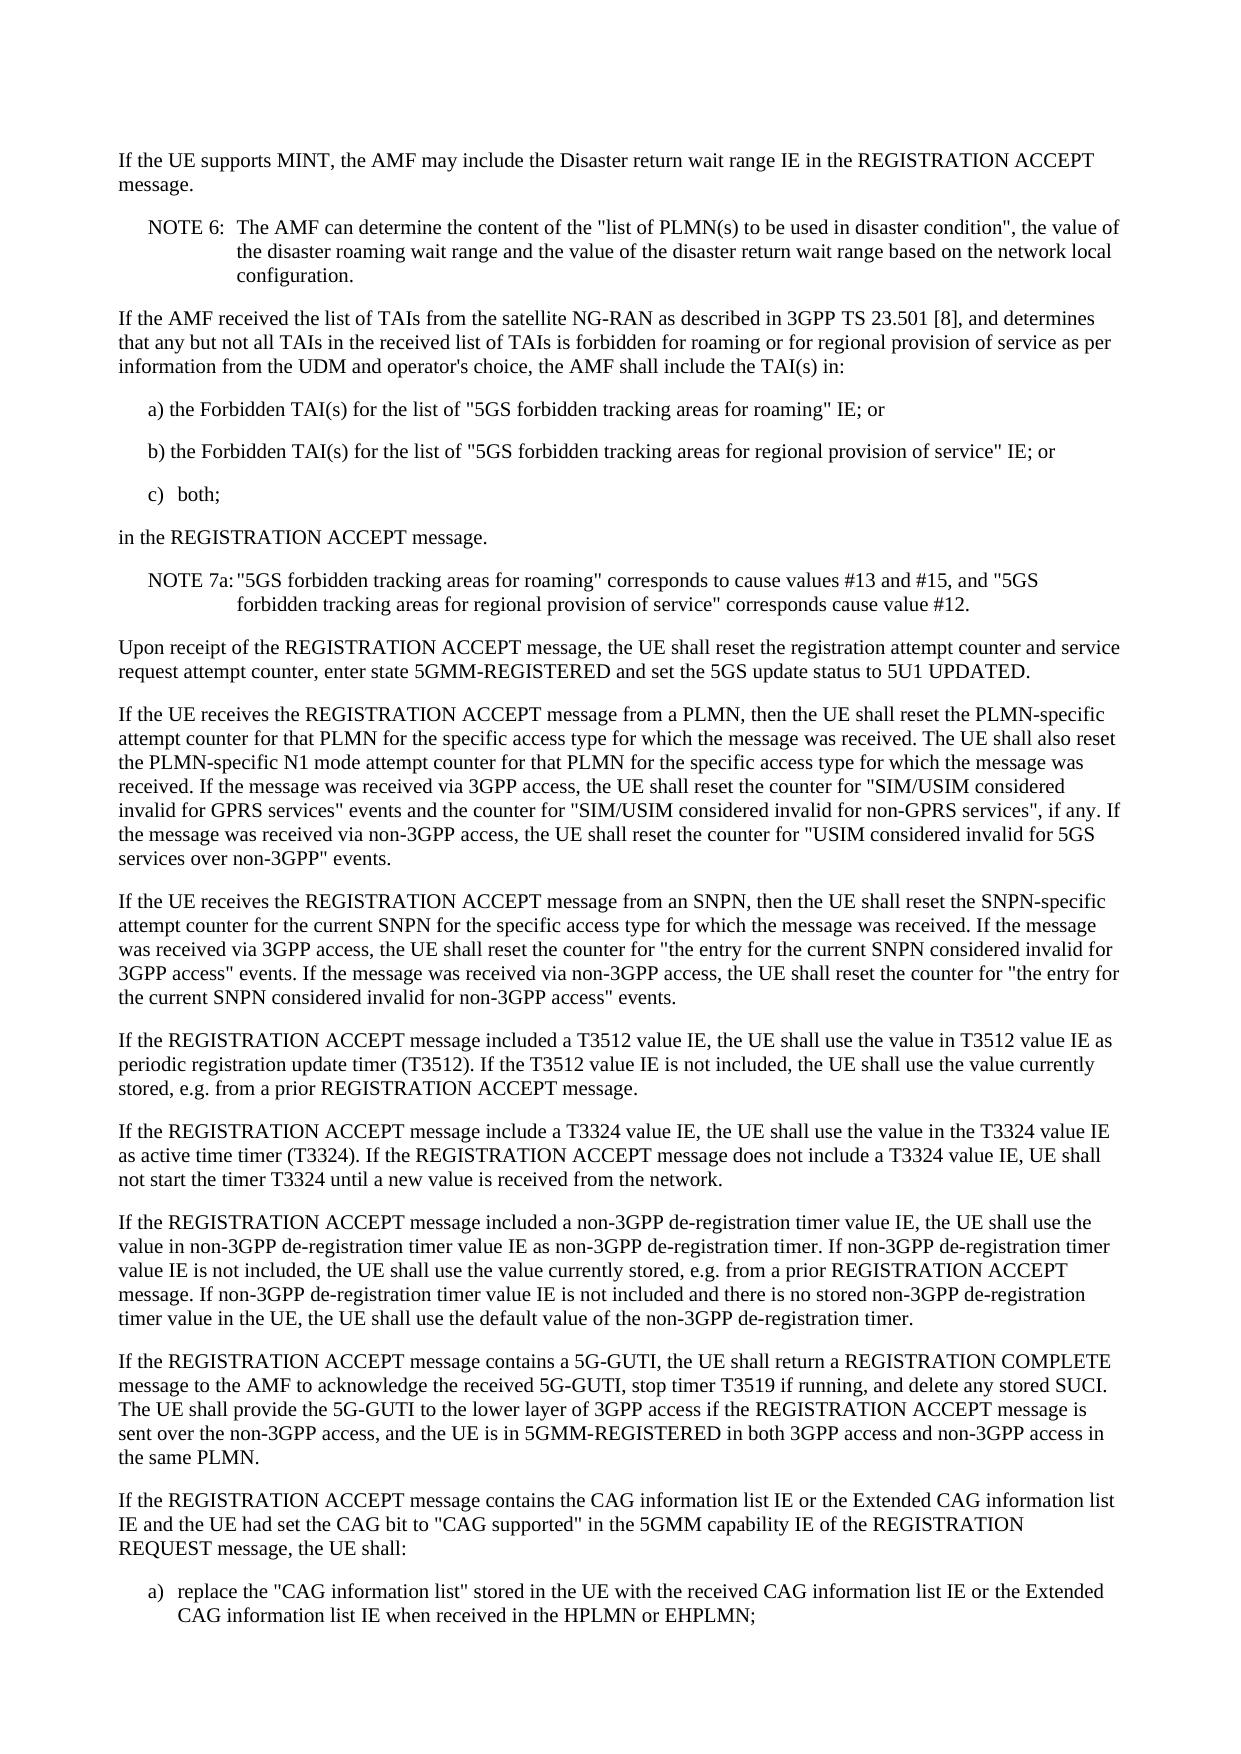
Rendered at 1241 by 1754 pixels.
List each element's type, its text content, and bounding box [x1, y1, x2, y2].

text NOTE 7a: "5GS forbidden tracking areas for roaming" corresponds to cause values #13 and #15, and "5GS forbidden tracking areas for regional provision of service" corresponds cause value #12. [148, 568, 1122, 616]
text If the UE supports MINT, the AMF may include the Disaster return wait range IE in the REGISTRATION ACCEPT message. [118, 148, 1122, 196]
text If the REGISTRATION ACCEPT message included a T3512 value IE, the UE shall use the value in T3512 value IE as periodic registration update timer (T3512). If the T3512 value IE is not included, the UE shall use the value currently stored, e.g. from a prior REGISTRATION ACCEPT message. [118, 1028, 1122, 1100]
text a) replace the "CAG information list" stored in the UE with the received CAG information list IE or the Extended CAG information list IE when received in the HPLMN or EHPLMN; [148, 1579, 1122, 1627]
text If the UE receives the REGISTRATION ACCEPT message from an SNPN, then the UE shall reset the SNPN-specific attempt counter for the current SNPN for the specific access type for which the message was received. If the message was received via 3GPP access, the UE shall reset the counter for "the entry for the current SNPN considered invalid for 3GPP access" events. If the message was received via non-3GPP access, the UE shall reset the counter for "the entry for the current SNPN considered invalid for non-3GPP access" events. [118, 889, 1122, 1009]
text Upon receipt of the REGISTRATION ACCEPT message, the UE shall reset the registration attempt counter and service request attempt counter, enter state 5GMM-REGISTERED and set the 5GS update status to 5U1 UPDATED. [118, 634, 1122, 683]
text If the REGISTRATION ACCEPT message contains the CAG information list IE or the Extended CAG information list IE and the UE had set the CAG bit to "CAG supported" in the 5GMM capability IE of the REGISTRATION REQUEST message, the UE shall: [118, 1488, 1122, 1560]
text If the UE receives the REGISTRATION ACCEPT message from a PLMN, then the UE shall reset the PLMN-specific attempt counter for that PLMN for the specific access type for which the message was received. The UE shall also reset the PLMN-specific N1 mode attempt counter for that PLMN for the specific access type for which the message was received. If the message was received via 3GPP access, the UE shall reset the counter for "SIM/USIM considered invalid for GPRS services" events and the counter for "SIM/USIM considered invalid for non-GPRS services", if any. If the message was received via non-3GPP access, the UE shall reset the counter for "USIM considered invalid for 5GS services over non-3GPP" events. [118, 701, 1122, 870]
text If the AMF received the list of TAIs from the satellite NG-RAN as described in 3GPP TS 23.501 [8], and determines that any but not all TAIs in the received list of TAIs is forbidden for roaming or for regional provision of service as per information from the UDM and operator's choice, the AMF shall include the TAI(s) in: [118, 306, 1122, 378]
text in the REGISTRATION ACCEPT message. [118, 525, 1122, 549]
text a) the Forbidden TAI(s) for the list of "5GS forbidden tracking areas for roaming" IE; or [148, 396, 1122, 421]
text c) both; [148, 482, 1122, 506]
text If the REGISTRATION ACCEPT message include a T3324 value IE, the UE shall use the value in the T3324 value IE as active time timer (T3324). If the REGISTRATION ACCEPT message does not include a T3324 value IE, UE shall not start the timer T3324 until a new value is received from the network. [118, 1119, 1122, 1191]
text b) the Forbidden TAI(s) for the list of "5GS forbidden tracking areas for regional provision of service" IE; or [148, 439, 1122, 463]
text NOTE 6: The AMF can determine the content of the "list of PLMN(s) to be used in disaster condition", the value of the disaster roaming wait range and the value of the disaster return wait range based on the network local configuration. [148, 214, 1122, 287]
text If the REGISTRATION ACCEPT message contains a 5G-GUTI, the UE shall return a REGISTRATION COMPLETE message to the AMF to acknowledge the received 5G-GUTI, stop timer T3519 if running, and delete any stored SUCI. The UE shall provide the 5G-GUTI to the lower layer of 3GPP access if the REGISTRATION ACCEPT message is sent over the non-3GPP access, and the UE is in 5GMM-REGISTERED in both 3GPP access and non-3GPP access in the same PLMN. [118, 1349, 1122, 1469]
text If the REGISTRATION ACCEPT message included a non-3GPP de-registration timer value IE, the UE shall use the value in non-3GPP de-registration timer value IE as non-3GPP de-registration timer. If non-3GPP de-registration timer value IE is not included, the UE shall use the value currently stored, e.g. from a prior REGISTRATION ACCEPT message. If non-3GPP de-registration timer value IE is not included and there is no stored non-3GPP de-registration timer value in the UE, the UE shall use the default value of the non-3GPP de-registration timer. [118, 1209, 1122, 1330]
